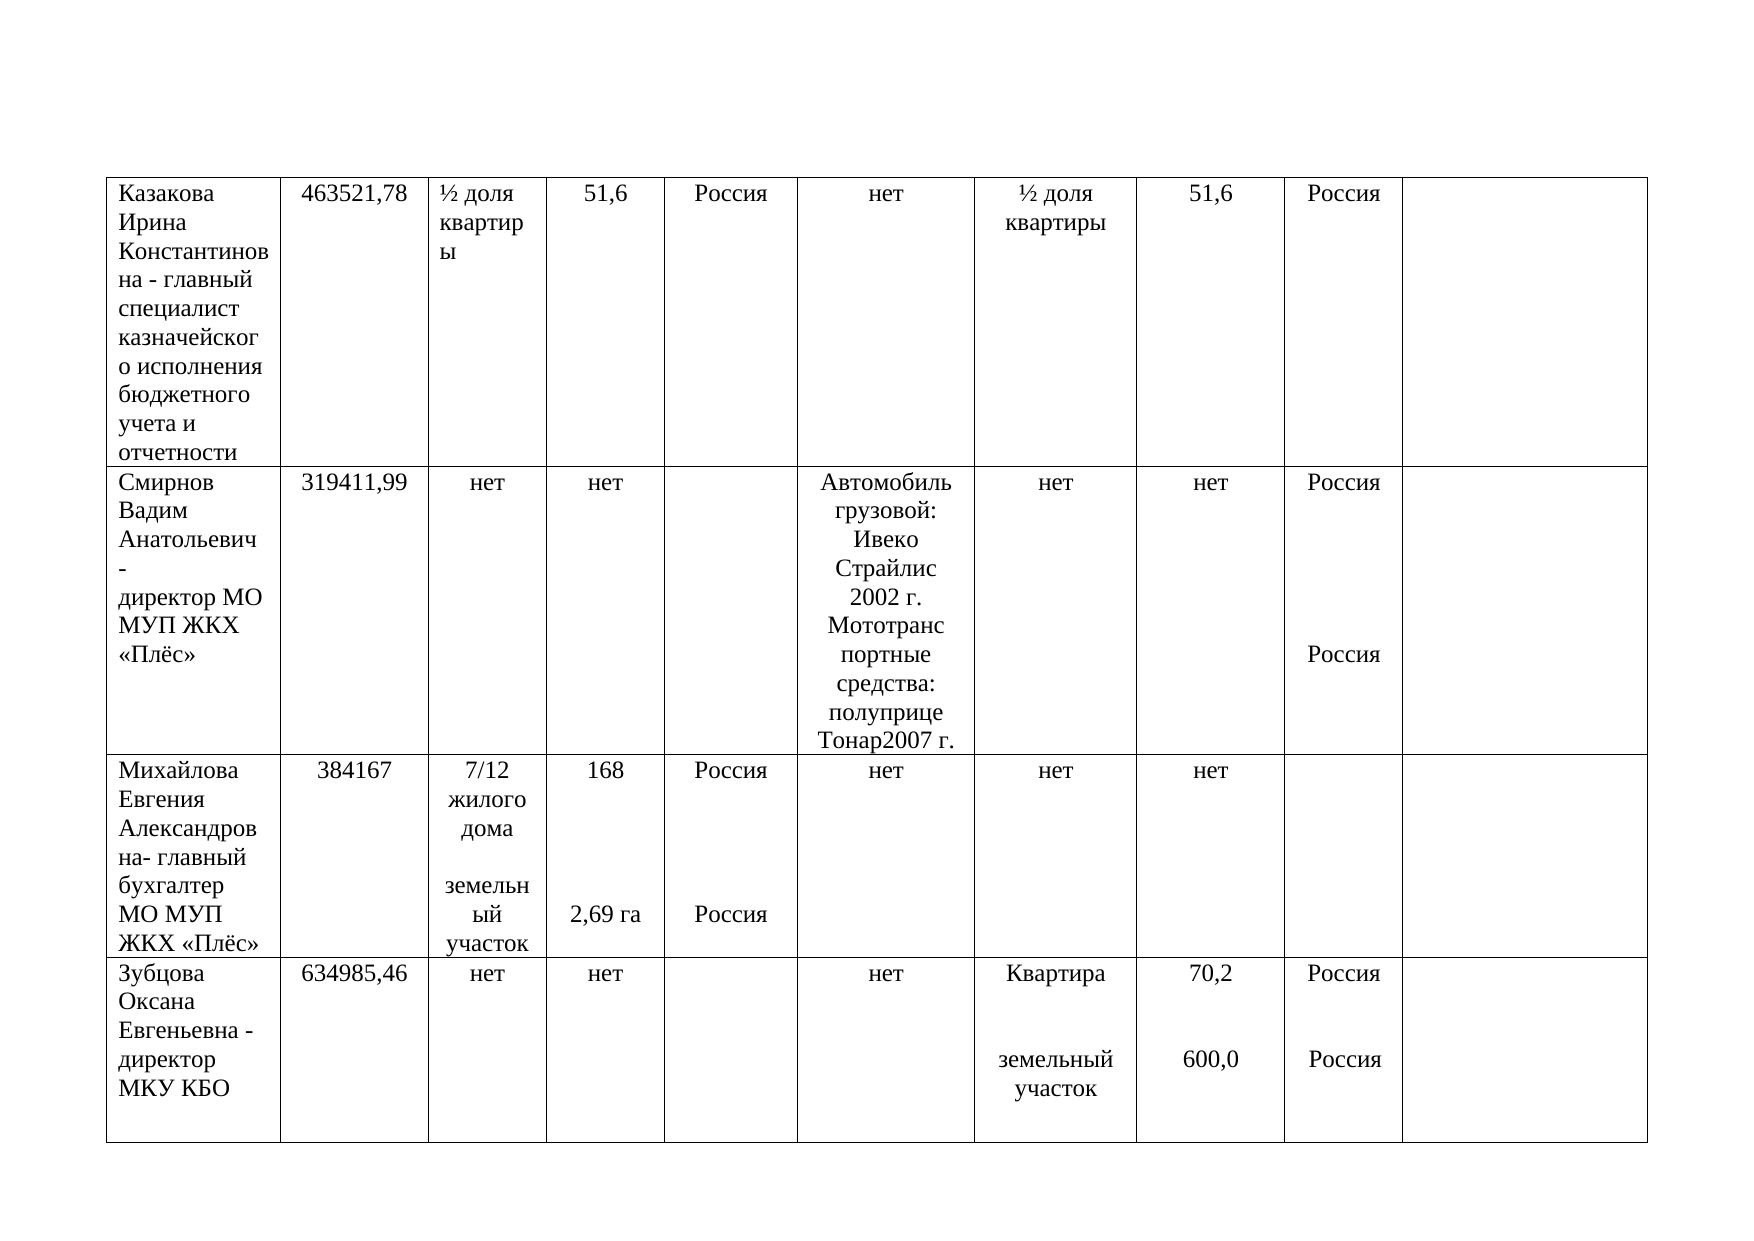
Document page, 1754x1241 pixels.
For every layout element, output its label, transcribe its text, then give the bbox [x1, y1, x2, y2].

table_cell ½ доля квартиры [975, 178, 1136, 466]
table_cell 319411,99 [281, 467, 428, 754]
table_cell нет [798, 755, 974, 957]
table_cell нет [429, 467, 546, 754]
table_cell Автомобиль грузовой: Ивеко Страйлис 2002 г. Мототранс портные средства: полуприце Тонар2007 г. [798, 467, 974, 754]
table_cell [1403, 755, 1647, 957]
table_cell 463521,78 [281, 178, 428, 466]
table_cell [665, 467, 797, 754]
table_cell Казакова Ирина Константинов на - главный специалист казначейского исполнения бюджетного учета и отчетности [107, 178, 280, 466]
table_cell Михайлова Евгения Александровна- главный бухгалтер МО МУП ЖКХ «Плёс» [107, 755, 280, 957]
table_cell нет [429, 958, 546, 1142]
table_cell [665, 958, 797, 1142]
table_cell [1403, 958, 1647, 1142]
table_cell [1403, 467, 1647, 754]
table_cell 51,6 [1137, 178, 1284, 466]
table_cell нет [547, 467, 664, 754]
table_cell нет [547, 958, 664, 1142]
table_cell [1403, 178, 1647, 466]
table_cell нет [798, 178, 974, 466]
table_cell Смирнов Вадим Анатольевич - директор МО МУП ЖКХ «Плёс» [107, 467, 280, 754]
table_cell Россия [1285, 178, 1402, 466]
table_cell [1285, 755, 1402, 957]
table_cell 168 2,69 га [547, 755, 664, 957]
table_cell Россия Россия [665, 755, 797, 957]
table_cell 70,2 600,0 [1137, 958, 1284, 1142]
table_cell нет [1137, 755, 1284, 957]
table_cell Россия [665, 178, 797, 466]
table_cell Россия Россия [1285, 467, 1402, 754]
table_cell 384167 [281, 755, 428, 957]
table_cell Квартира земельный участок [975, 958, 1136, 1142]
table_cell 51,6 [547, 178, 664, 466]
table_cell ½ доля квартиры [429, 178, 546, 466]
table_cell Россия Россия [1285, 958, 1402, 1142]
table_cell нет [975, 755, 1136, 957]
table_cell 634985,46 [281, 958, 428, 1142]
table_cell 7/12 жилого дома земельный участок [429, 755, 546, 957]
table_cell Зубцова Оксана Евгеньевна - директор МКУ КБО [107, 958, 280, 1142]
table_cell нет [1137, 467, 1284, 754]
table_cell нет [798, 958, 974, 1142]
table_cell нет [975, 467, 1136, 754]
